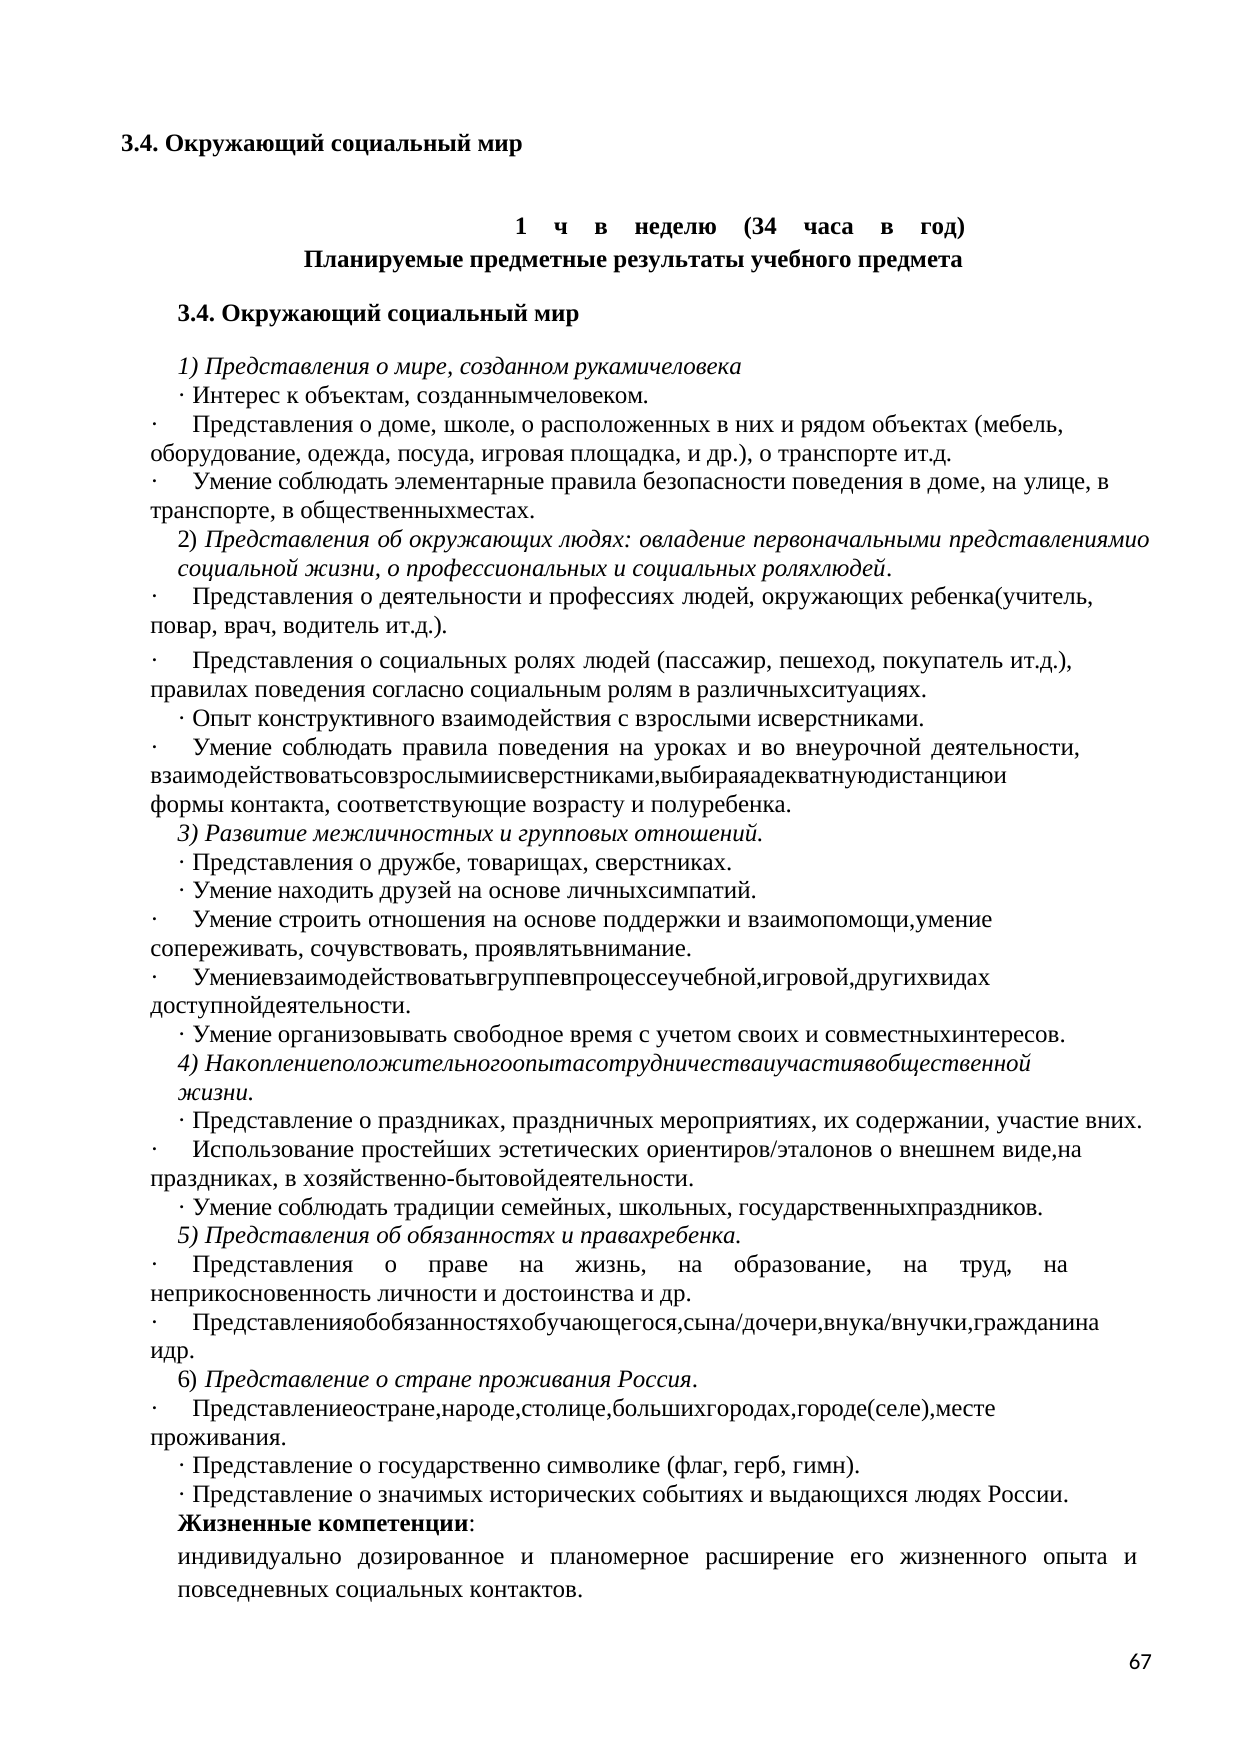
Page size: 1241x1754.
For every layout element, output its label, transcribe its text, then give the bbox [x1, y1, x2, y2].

list Представление о государственно символике (флаг, герб, гимн). [177, 1451, 1240, 1479]
list Умение соблюдать традиции семейных, школьных, государственныхпраздников. [177, 1192, 1240, 1221]
list Представление о стране проживания Россия. [177, 1364, 1240, 1393]
list Умение находить друзей на основе личныхсимпатий. [177, 876, 1240, 904]
list Использование простейших эстетических ориентиров/эталонов о внешнем виде,на праздниках, в хозяйственно-бытовойдеятельности. [150, 1134, 1083, 1192]
list Опыт конструктивного взаимодействия с взрослыми исверстниками. [177, 703, 1240, 732]
list Умение соблюдать элементарные правила безопасности поведения в доме, на улице, в транспорте, в общественныхместах. [150, 466, 1109, 524]
list Интерес к объектам, созданнымчеловеком. [177, 380, 1240, 409]
list Накоплениеположительногоопытасотрудничестваиучастиявобщественной жизни. [177, 1048, 1073, 1106]
text 3.4. Окружающий социальный мир [177, 298, 1240, 326]
text 3.4. Окружающий социальный мир [121, 128, 1240, 157]
list Умение организовывать свободное время с учетом своих и совместныхинтересов. [177, 1019, 1240, 1048]
list Развитие межличностных и групповых отношений. [177, 818, 1240, 847]
list Представленияобобязанностяхобучающегося,сына/дочери,внука/внучки,гражданина идр. [150, 1307, 1133, 1364]
list Представления о доме, школе, о расположенных в них и рядом объектах (мебель, оборудование, одежда, посуда, игровая площадка, и др.), о транспорте ит.д. [150, 409, 1064, 466]
list Представления о деятельности и профессиях людей, окружающих ребенка(учитель, повар, врач, водитель ит.д.). [150, 581, 1093, 639]
list Представление о праздниках, праздничных мероприятиях, их содержании, участие вних. [177, 1106, 1240, 1134]
list Представления о социальных ролях людей (пассажир, пешеход, покупатель ит.д.), правилах поведения согласно социальным ролям в различныхситуациях. [150, 646, 1072, 703]
list Представление о значимых исторических событиях и выдающихся людях России. [177, 1479, 1240, 1508]
list Умение соблюдать правила поведения на уроках и во внеурочной деятельности, взаимодействоватьсовзрослымиисверстниками,выбираяадекватнуюдистанциюи формы контакта, соответствующие возрасту и полуребенка. [150, 732, 1081, 818]
list Представления о мире, созданном рукамичеловека [177, 351, 1240, 380]
text 1 ч в неделю (34 часа в год) Планируемые предметные результаты учебного предмета [303, 211, 966, 272]
list Умениевзаимодействоватьвгруппевпроцессеучебной,игровой,другихвидах доступнойдеятельности. [150, 962, 1044, 1019]
list Представления о праве на жизнь, на образование, на труд, на неприкосновенность личности и достоинства и др. [150, 1249, 1068, 1307]
list Представления об окружающих людях: овладение первоначальными представлениямио социальной жизни, о профессиональных и социальных роляхлюдей. [177, 524, 1150, 581]
subtitle Жизненные компетенции: [177, 1508, 1240, 1537]
list Представления о дружбе, товарищах, сверстниках. [177, 847, 1240, 876]
list Представления об обязанностях и правахребенка. [177, 1221, 1240, 1249]
list Представлениеостране,народе,столице,большихгородах,городе(селе),месте проживания. [150, 1393, 1049, 1451]
text индивидуально дозированное и планомерное расширение его жизненного опыта и повседневных социальных контактов. [177, 1541, 1138, 1603]
list Умение строить отношения на основе поддержки и взаимопомощи,умение сопереживать, сочувствовать, проявлятьвнимание. [150, 904, 993, 962]
